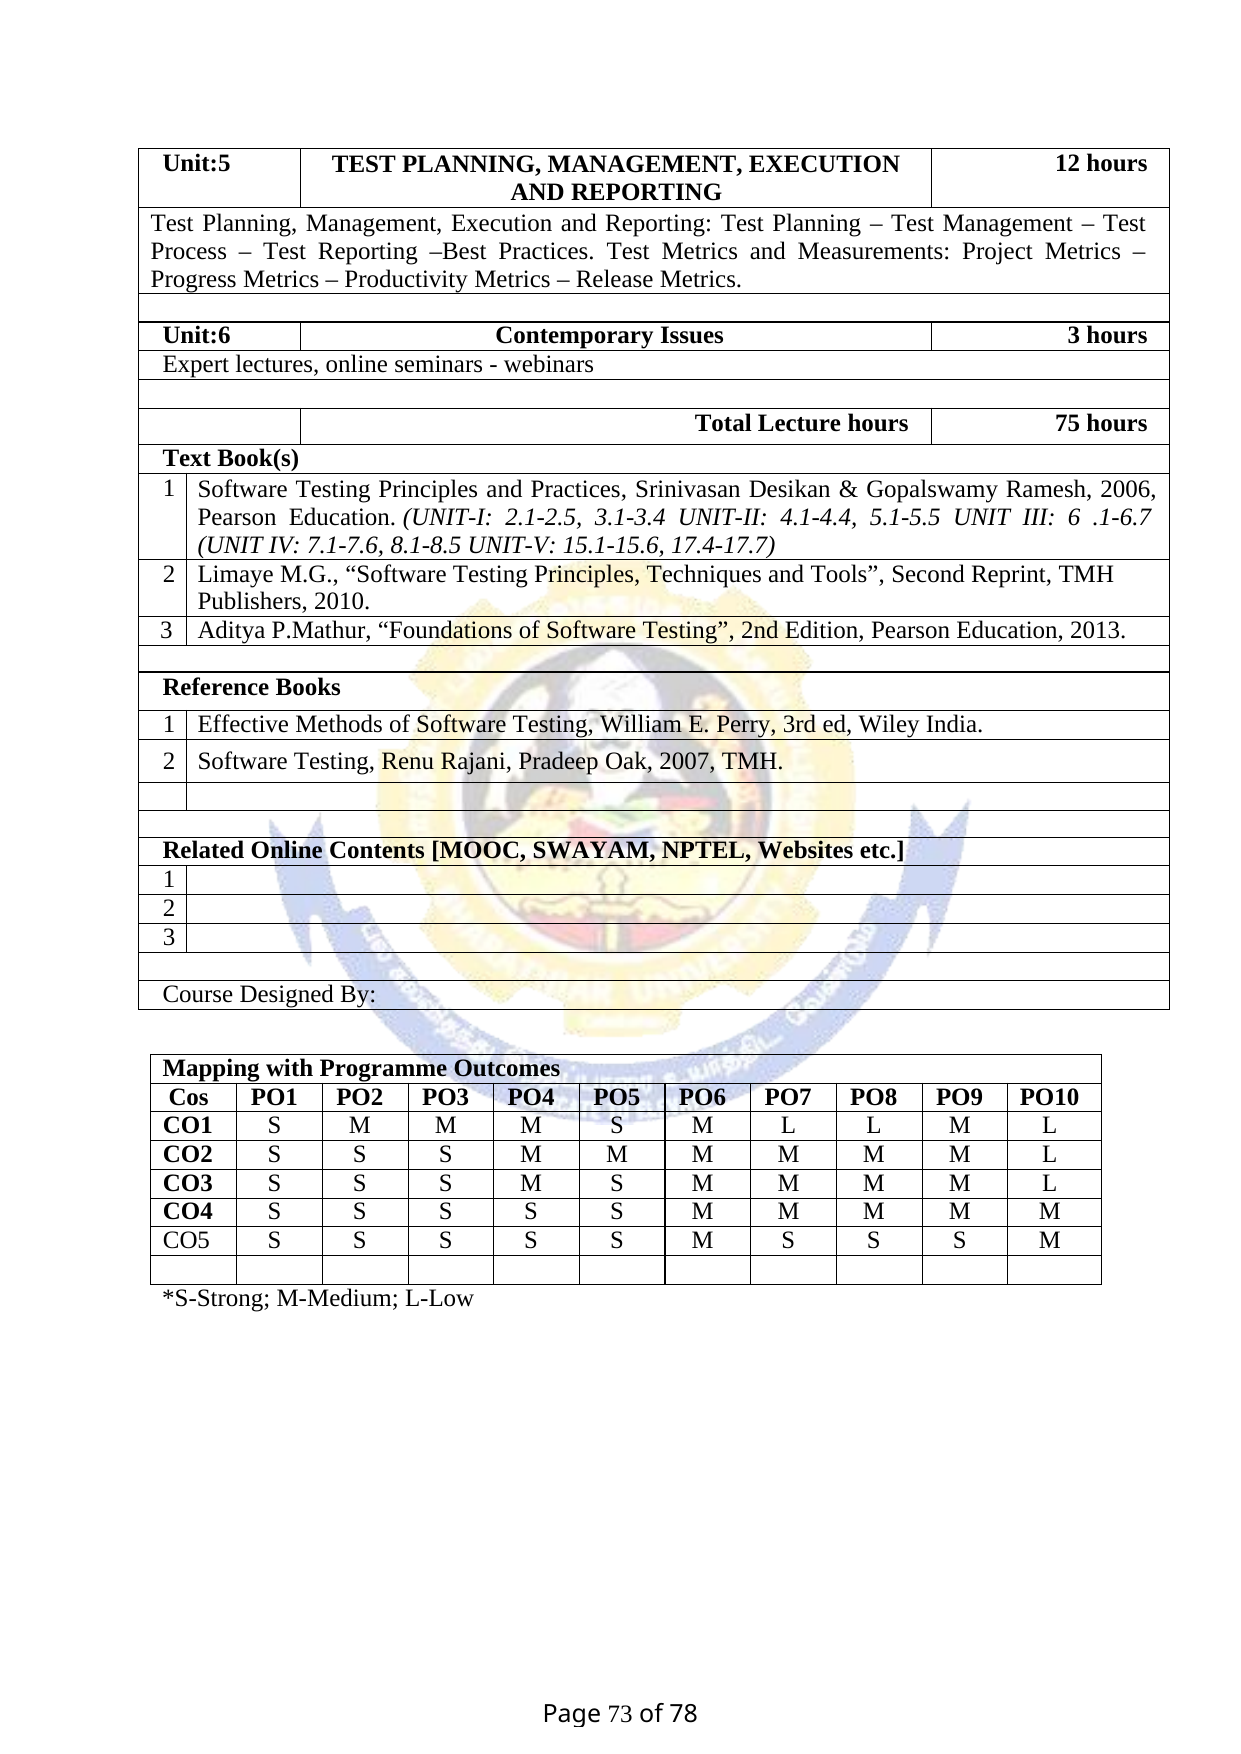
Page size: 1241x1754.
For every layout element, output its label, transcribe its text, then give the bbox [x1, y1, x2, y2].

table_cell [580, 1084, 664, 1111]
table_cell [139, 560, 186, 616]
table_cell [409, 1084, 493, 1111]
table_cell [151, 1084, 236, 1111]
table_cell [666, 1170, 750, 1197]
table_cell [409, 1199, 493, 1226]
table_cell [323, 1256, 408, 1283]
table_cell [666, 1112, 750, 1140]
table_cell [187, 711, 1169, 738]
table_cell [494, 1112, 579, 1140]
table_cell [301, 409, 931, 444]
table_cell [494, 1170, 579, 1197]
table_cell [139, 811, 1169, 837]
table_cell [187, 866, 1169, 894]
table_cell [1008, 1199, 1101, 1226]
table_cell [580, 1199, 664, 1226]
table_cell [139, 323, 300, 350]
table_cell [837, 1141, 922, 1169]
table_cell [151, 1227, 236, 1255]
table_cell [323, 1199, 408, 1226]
text *S-Strong; M-Medium; L-Low [162, 1284, 1207, 1312]
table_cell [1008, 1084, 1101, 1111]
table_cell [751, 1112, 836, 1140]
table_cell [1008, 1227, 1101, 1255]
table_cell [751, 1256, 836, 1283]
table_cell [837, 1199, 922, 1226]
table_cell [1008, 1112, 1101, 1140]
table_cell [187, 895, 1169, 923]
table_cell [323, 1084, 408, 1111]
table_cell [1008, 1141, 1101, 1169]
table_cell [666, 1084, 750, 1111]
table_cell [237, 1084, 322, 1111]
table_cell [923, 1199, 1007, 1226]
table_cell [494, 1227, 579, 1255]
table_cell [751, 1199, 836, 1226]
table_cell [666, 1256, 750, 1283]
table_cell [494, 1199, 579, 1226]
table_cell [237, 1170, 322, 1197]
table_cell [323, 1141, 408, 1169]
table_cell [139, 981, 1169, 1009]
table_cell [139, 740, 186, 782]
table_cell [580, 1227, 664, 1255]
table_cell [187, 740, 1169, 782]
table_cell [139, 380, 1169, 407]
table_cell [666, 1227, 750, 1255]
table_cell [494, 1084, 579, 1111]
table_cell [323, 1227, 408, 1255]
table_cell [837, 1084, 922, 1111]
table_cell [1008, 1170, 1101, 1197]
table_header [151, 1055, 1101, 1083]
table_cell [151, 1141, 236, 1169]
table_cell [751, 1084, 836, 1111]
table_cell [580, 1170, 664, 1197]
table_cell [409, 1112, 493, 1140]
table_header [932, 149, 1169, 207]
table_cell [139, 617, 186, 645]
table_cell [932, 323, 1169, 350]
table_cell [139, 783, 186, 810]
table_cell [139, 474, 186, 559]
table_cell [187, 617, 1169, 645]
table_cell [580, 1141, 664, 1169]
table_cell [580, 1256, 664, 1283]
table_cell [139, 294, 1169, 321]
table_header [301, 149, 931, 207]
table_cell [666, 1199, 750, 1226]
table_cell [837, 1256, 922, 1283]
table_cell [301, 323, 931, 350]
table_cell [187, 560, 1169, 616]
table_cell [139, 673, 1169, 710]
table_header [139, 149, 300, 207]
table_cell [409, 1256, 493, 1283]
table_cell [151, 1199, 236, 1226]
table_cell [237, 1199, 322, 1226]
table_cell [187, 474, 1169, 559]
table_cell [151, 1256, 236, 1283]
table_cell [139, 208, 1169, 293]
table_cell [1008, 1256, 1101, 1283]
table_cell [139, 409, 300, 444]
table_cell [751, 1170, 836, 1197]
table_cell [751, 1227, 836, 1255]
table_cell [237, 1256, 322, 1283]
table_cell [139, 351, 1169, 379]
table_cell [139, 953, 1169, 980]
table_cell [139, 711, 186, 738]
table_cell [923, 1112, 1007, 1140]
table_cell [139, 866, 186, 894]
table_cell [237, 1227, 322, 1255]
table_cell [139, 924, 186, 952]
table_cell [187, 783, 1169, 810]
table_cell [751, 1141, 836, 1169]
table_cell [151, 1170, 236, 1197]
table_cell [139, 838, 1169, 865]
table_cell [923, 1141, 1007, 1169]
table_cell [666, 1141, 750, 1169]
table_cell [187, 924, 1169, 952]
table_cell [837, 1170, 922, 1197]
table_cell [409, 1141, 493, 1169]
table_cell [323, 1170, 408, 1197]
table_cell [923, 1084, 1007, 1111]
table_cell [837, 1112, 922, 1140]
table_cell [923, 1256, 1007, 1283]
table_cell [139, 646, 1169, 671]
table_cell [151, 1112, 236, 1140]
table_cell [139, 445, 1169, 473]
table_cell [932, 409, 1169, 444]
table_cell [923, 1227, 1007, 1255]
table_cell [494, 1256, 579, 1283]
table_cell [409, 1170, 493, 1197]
picture [268, 1010, 972, 1054]
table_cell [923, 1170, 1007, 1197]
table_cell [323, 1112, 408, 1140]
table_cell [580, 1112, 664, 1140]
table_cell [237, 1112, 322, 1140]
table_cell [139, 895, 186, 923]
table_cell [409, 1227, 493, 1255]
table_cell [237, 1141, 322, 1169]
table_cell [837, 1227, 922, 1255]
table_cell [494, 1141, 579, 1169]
